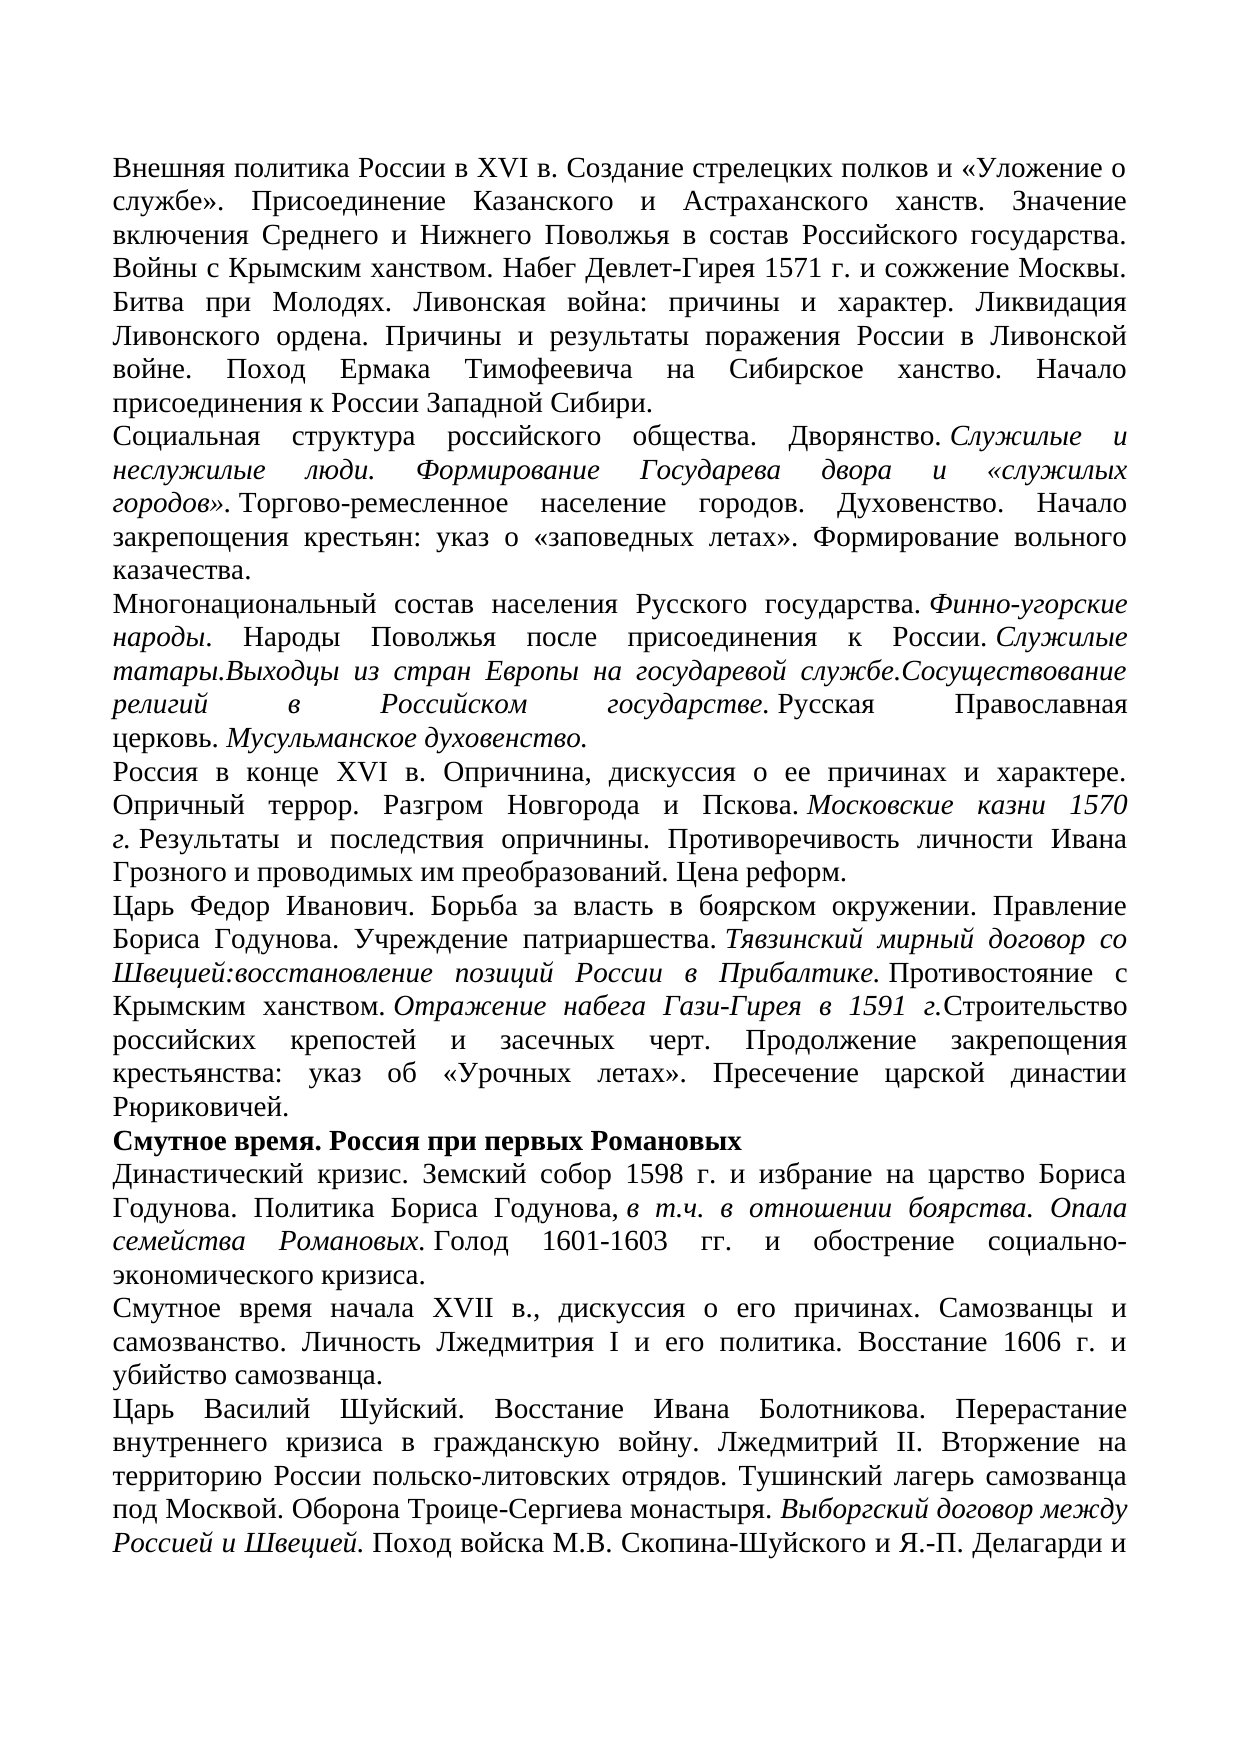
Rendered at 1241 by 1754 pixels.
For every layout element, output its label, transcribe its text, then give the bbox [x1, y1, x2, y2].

text Царь Федор Иванович. Борьба за власть в боярском окружении. Правление Бориса Годунова. Учреждение патриаршества. Тявзинский мирный договор со Швецией:восстановление позиций России в Прибалтике. Противостояние с Крымским ханством. Отражение набега Гази-Гирея в 1591 г.Строительство российских крепостей и засечных черт. Продолжение закрепощения крестьянства: указ об «Урочных летах». Пресечение царской династии Рюриковичей. [112, 888, 1128, 1123]
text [112, 1391, 1128, 1559]
text Внешняя политика России в XVI в. Создание стрелецких полков и «Уложение о службе». Присоединение Казанского и Астраханского ханств. Значение включения Среднего и Нижнего Поволжья в состав Российского государства. Войны с Крымским ханством. Набег Девлет-Гирея 1571 г. и сожжение Москвы. Битва при Молодях. Ливонская война: причины и характер. Ликвидация Ливонского ордена. Причины и результаты поражения России в Ливонской войне. Поход Ермака Тимофеевича на Сибирское ханство. Начало присоединения к России Западной Сибири. [112, 150, 1128, 418]
text Социальная структура российского общества. Дворянство. Служилые и неслужилые люди. Формирование Государева двора и «служилых городов». Торгово-ремесленное население городов. Духовенство. Начало закрепощения крестьян: указ о «заповедных летах». Формирование вольного казачества. [112, 418, 1128, 586]
text Смутное время начала XVII в., дискуссия о его причинах. Самозванцы и самозванство. Личность Лжедмитрия I и его политика. Восстание 1606 г. и убийство самозванца. [112, 1290, 1128, 1391]
text Россия в конце XVI в. Опричнина, дискуссия о ее причинах и характере. Опричный террор. Разгром Новгорода и Пскова. Московские казни 1570 г. Результаты и последствия опричнины. Противоречивость личности Ивана Грозного и проводимых им преобразований. Цена реформ. [112, 754, 1128, 888]
text Многонациональный состав населения Русского государства. Финно-угорские народы. Народы Поволжья после присоединения к России. Служилые татары.Выходцы из стран Европы на государевой службе.Сосуществование религий в Российском государстве. Русская Православная церковь. Мусульманское духовенство. [112, 586, 1128, 754]
text Династический кризис. Земский собор 1598 г. и избрание на царство Бориса Годунова. Политика Бориса Годунова, в т.ч. в отношении боярства. Опала семейства Романовых. Голод 1601-1603 гг. и обострение социально-экономического кризиса. [112, 1156, 1128, 1290]
text Смутное время. Россия при первых Романовых [112, 1123, 1128, 1156]
